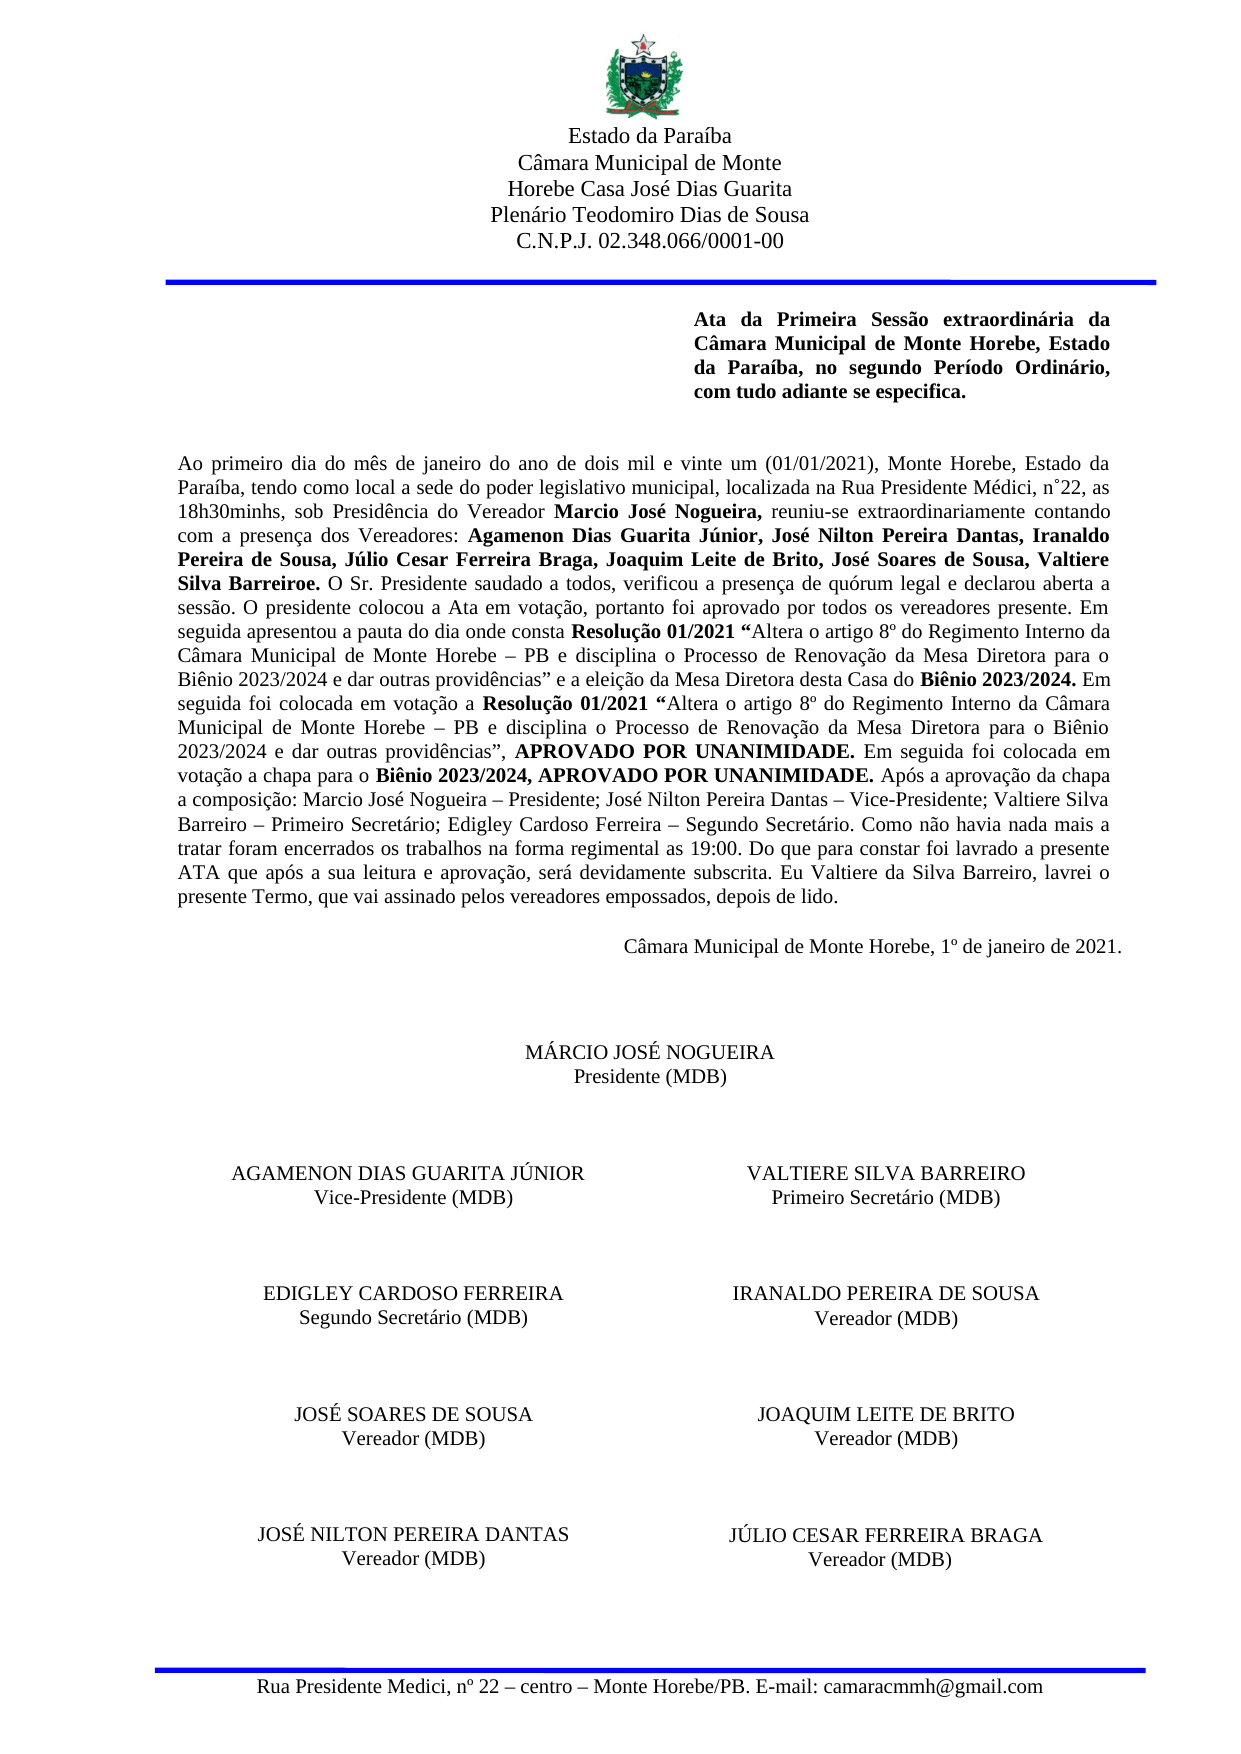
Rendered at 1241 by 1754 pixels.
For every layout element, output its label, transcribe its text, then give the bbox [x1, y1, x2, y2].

text Primeiro Secretário (MDB) [727, 1185, 1045, 1209]
subtitle Estado da Paraíba [481, 122, 819, 148]
text Vereador (MDB) [808, 1547, 1134, 1571]
picture [598, 31, 687, 121]
text Vereador (MDB) [255, 1546, 572, 1570]
text Plenário Teodomiro Dias de Sousa C.N.P.J. 02.348.066/0001-00 [481, 201, 819, 254]
text AGAMENON DIAS GUARITA JÚNIOR [231, 1161, 588, 1184]
text Câmara Municipal de Monte Horebe Casa José Dias Guarita [481, 148, 818, 201]
text Vereador (MDB) [727, 1426, 1046, 1450]
text Presidente (MDB) [481, 1064, 819, 1088]
text Vereador (MDB) [727, 1306, 1046, 1330]
text EDIGLEY CARDOSO FERREIRA [255, 1281, 571, 1305]
text IRANALDO PEREIRA DE SOUSA [727, 1281, 1045, 1305]
text JOAQUIM LEITE DE BRITO [727, 1402, 1045, 1426]
text Segundo Secretário (MDB) [255, 1305, 572, 1329]
text Câmara Municipal de Monte Horebe, 1º de janeiro de 2021. [623, 934, 1134, 958]
text Rua Presidente Medici, nº 22 – centro – Monte Horebe/PB. E-mail: camaracmmh@gmail.com [256, 1674, 1134, 1698]
text VALTIERE SILVA BARREIRO [727, 1161, 1045, 1185]
text Vereador (MDB) [255, 1426, 572, 1450]
text Ao primeiro dia do mês de janeiro do ano de dois mil e vinte um (01/01/2021), Monte Horebe, Estado da Paraíba, tendo como local a sede do poder legislativo municipal, localizada na Rua Presidente Médici, n˚22, as 18h30minhs, sob Presidência do Vereador Marcio José Nogueira, reuniu-se extraordinariamente contando com a presença dos Vereadores: Agamenon Dias Guarita Júnior, José Nilton Pereira Dantas, Iranaldo Pereira de Sousa, Júlio Cesar Ferreira Braga, Joaquim Leite de Brito, José Soares de Sousa, Valtiere Silva Barreiroe. O Sr. Presidente saudado a todos, verificou a presença de quórum legal e declarou aberta a sessão. O presidente colocou a Ata em votação, portanto foi aprovado por todos os vereadores presente. Em seguida apresentou a pauta do dia onde consta Resolução 01/2021 “Altera o artigo 8º do Regimento Interno da Câmara Municipal de Monte Horebe – PB e disciplina o Processo de Renovação da Mesa Diretora para o Biênio 2023/2024 e dar outras providências” e a eleição da Mesa Diretora desta Casa do Biênio 2023/2024. Em seguida foi colocada em votação a Resolução 01/2021 “Altera o artigo 8º do Regimento Interno da Câmara Municipal de Monte Horebe – PB e disciplina o Processo de Renovação da Mesa Diretora para o Biênio 2023/2024 e dar outras providências”, APROVADO POR UNANIMIDADE. Em seguida foi colocada em votação a chapa para o Biênio 2023/2024, APROVADO POR UNANIMIDADE. Após a aprovação da chapa a composição: Marcio José Nogueira – Presidente; José Nilton Pereira Dantas – Vice-Presidente; Valtiere Silva Barreiro – Primeiro Secretário; Edigley Cardoso Ferreira – Segundo Secretário. Como não havia nada mais a tratar foram encerrados os trabalhos na forma regimental as 19:00. Do que para constar foi lavrado a presente ATA que após a sua leitura e aprovação, será devidamente subscrita. Eu Valtiere da Silva Barreiro, lavrei o presente Termo, que vai assinado pelos vereadores empossados, depois de lido. [177, 451, 1111, 908]
text JOSÉ SOARES DE SOUSA [255, 1402, 572, 1426]
text MÁRCIO JOSÉ NOGUEIRA [481, 1039, 818, 1064]
text Ata da Primeira Sessão extraordinária da Câmara Municipal de Monte Horebe, Estado da Paraíba, no segundo Período Ordinário, com tudo adiante se especifica. [694, 307, 1111, 403]
text JOSÉ NILTON PEREIRA DANTAS [255, 1522, 571, 1546]
text Vice-Presidente (MDB) [255, 1184, 571, 1209]
text JÚLIO CESAR FERREIRA BRAGA [727, 1522, 1045, 1547]
